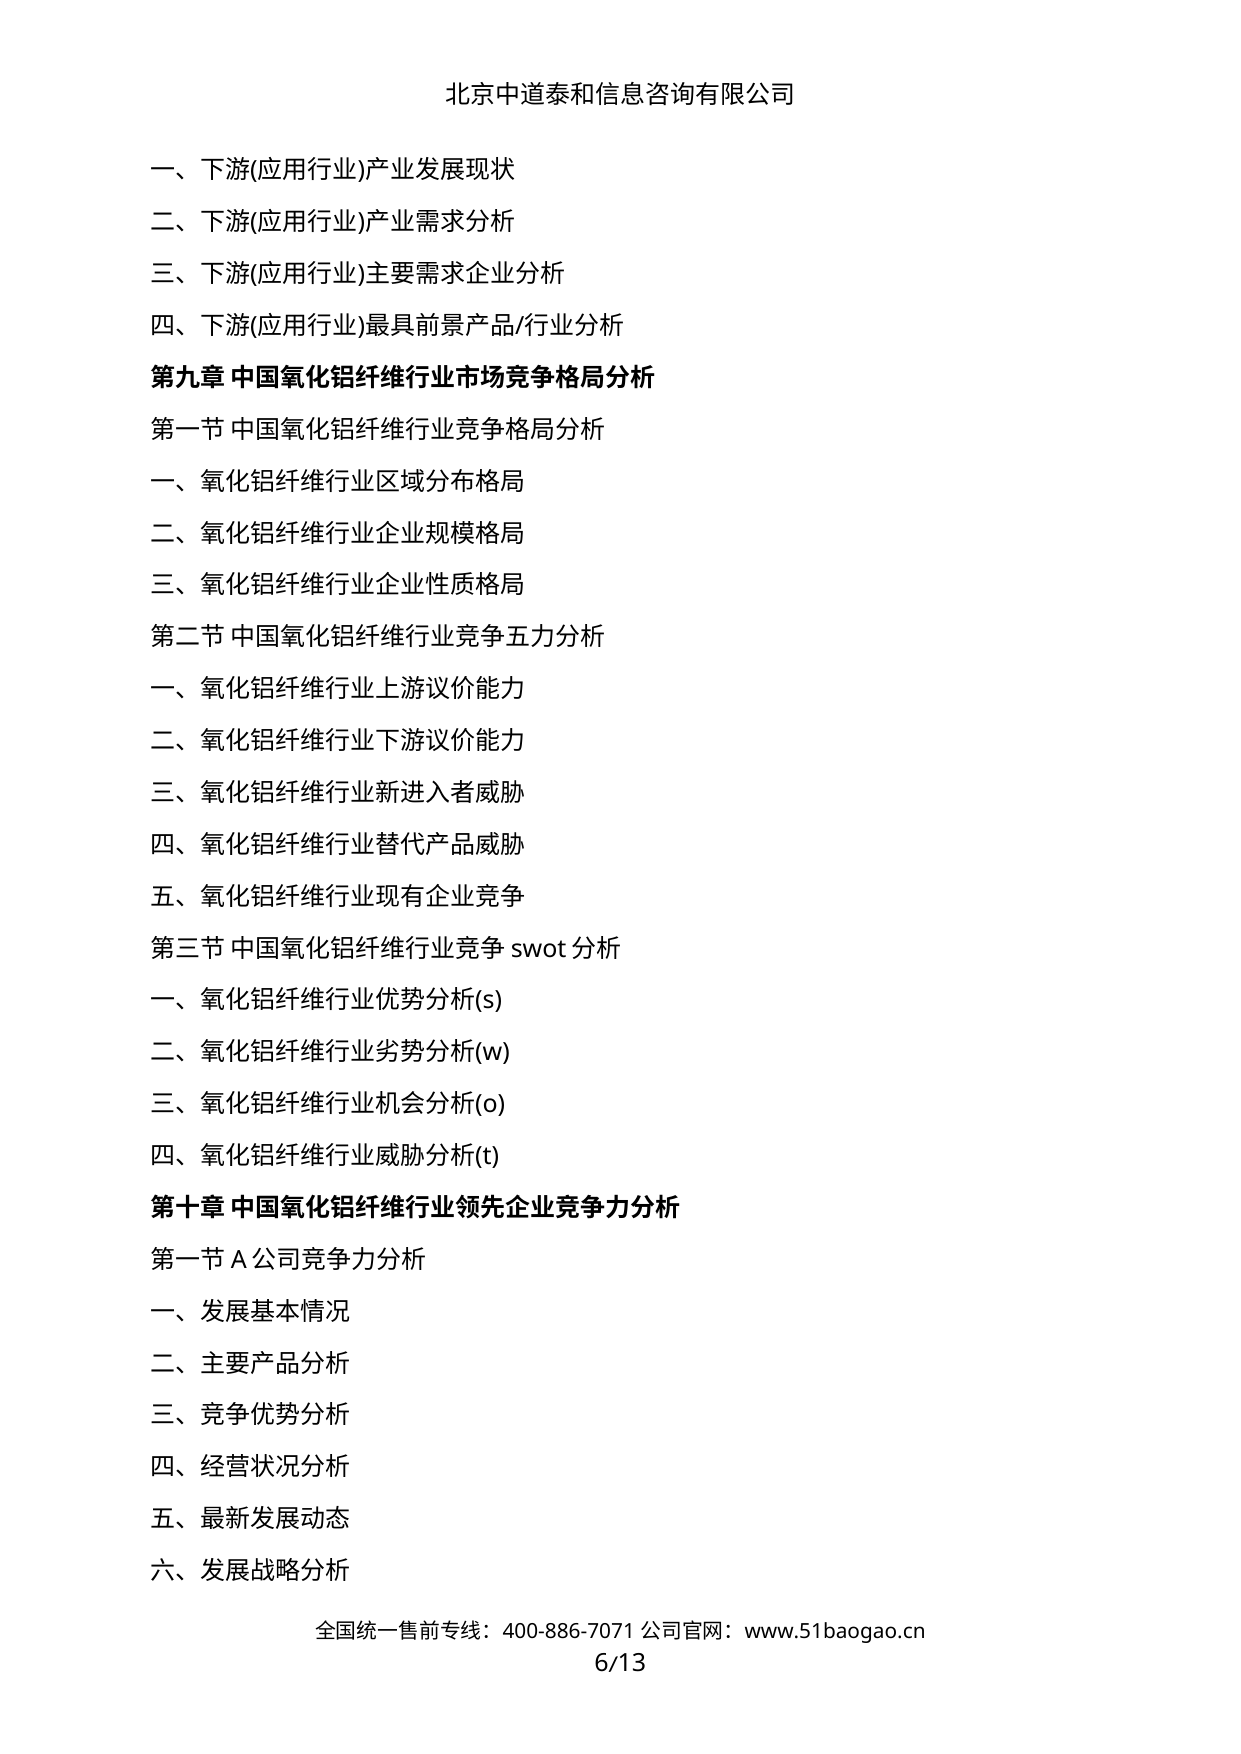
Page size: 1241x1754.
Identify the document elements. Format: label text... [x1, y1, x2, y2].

text 第一节 中国氧化铝纤维行业竞争格局分析 [150, 409, 1090, 446]
text 第一节 A公司竞争力分析 [150, 1239, 1090, 1276]
text 三、下游(应用行业)主要需求企业分析 [150, 254, 1090, 290]
text 第二节 中国氧化铝纤维行业竞争五力分析 [150, 617, 1090, 653]
text 一、发展基本情况 [150, 1291, 1090, 1327]
text 三、氧化铝纤维行业新进入者威胁 [150, 772, 1090, 809]
text 二、主要产品分析 [150, 1343, 1090, 1379]
text 一、下游(应用行业)产业发展现状 [150, 150, 1090, 186]
text 三、竞争优势分析 [150, 1395, 1090, 1431]
text 一、氧化铝纤维行业上游议价能力 [150, 669, 1090, 705]
text 三、氧化铝纤维行业机会分析(o) [150, 1084, 1090, 1120]
text 五、氧化铝纤维行业现有企业竞争 [150, 876, 1090, 912]
text 二、氧化铝纤维行业企业规模格局 [150, 513, 1090, 549]
text 一、氧化铝纤维行业优势分析(s) [150, 980, 1090, 1016]
text 四、下游(应用行业)最具前景产品/行业分析 [150, 306, 1090, 342]
text 二、下游(应用行业)产业需求分析 [150, 202, 1090, 238]
text 四、氧化铝纤维行业威胁分析(t) [150, 1136, 1090, 1172]
text 四、经营状况分析 [150, 1447, 1090, 1483]
text 第三节 中国氧化铝纤维行业竞争swot分析 [150, 928, 1090, 964]
text 五、最新发展动态 [150, 1499, 1090, 1535]
text 二、氧化铝纤维行业劣势分析(w) [150, 1032, 1090, 1068]
text 一、氧化铝纤维行业区域分布格局 [150, 461, 1090, 497]
text 六、发展战略分析 [150, 1551, 1090, 1587]
text 第十章 中国氧化铝纤维行业领先企业竞争力分析 [150, 1187, 1090, 1224]
text 三、氧化铝纤维行业企业性质格局 [150, 565, 1090, 601]
text 二、氧化铝纤维行业下游议价能力 [150, 721, 1090, 757]
text 第九章 中国氧化铝纤维行业市场竞争格局分析 [150, 357, 1090, 394]
text 四、氧化铝纤维行业替代产品威胁 [150, 824, 1090, 861]
